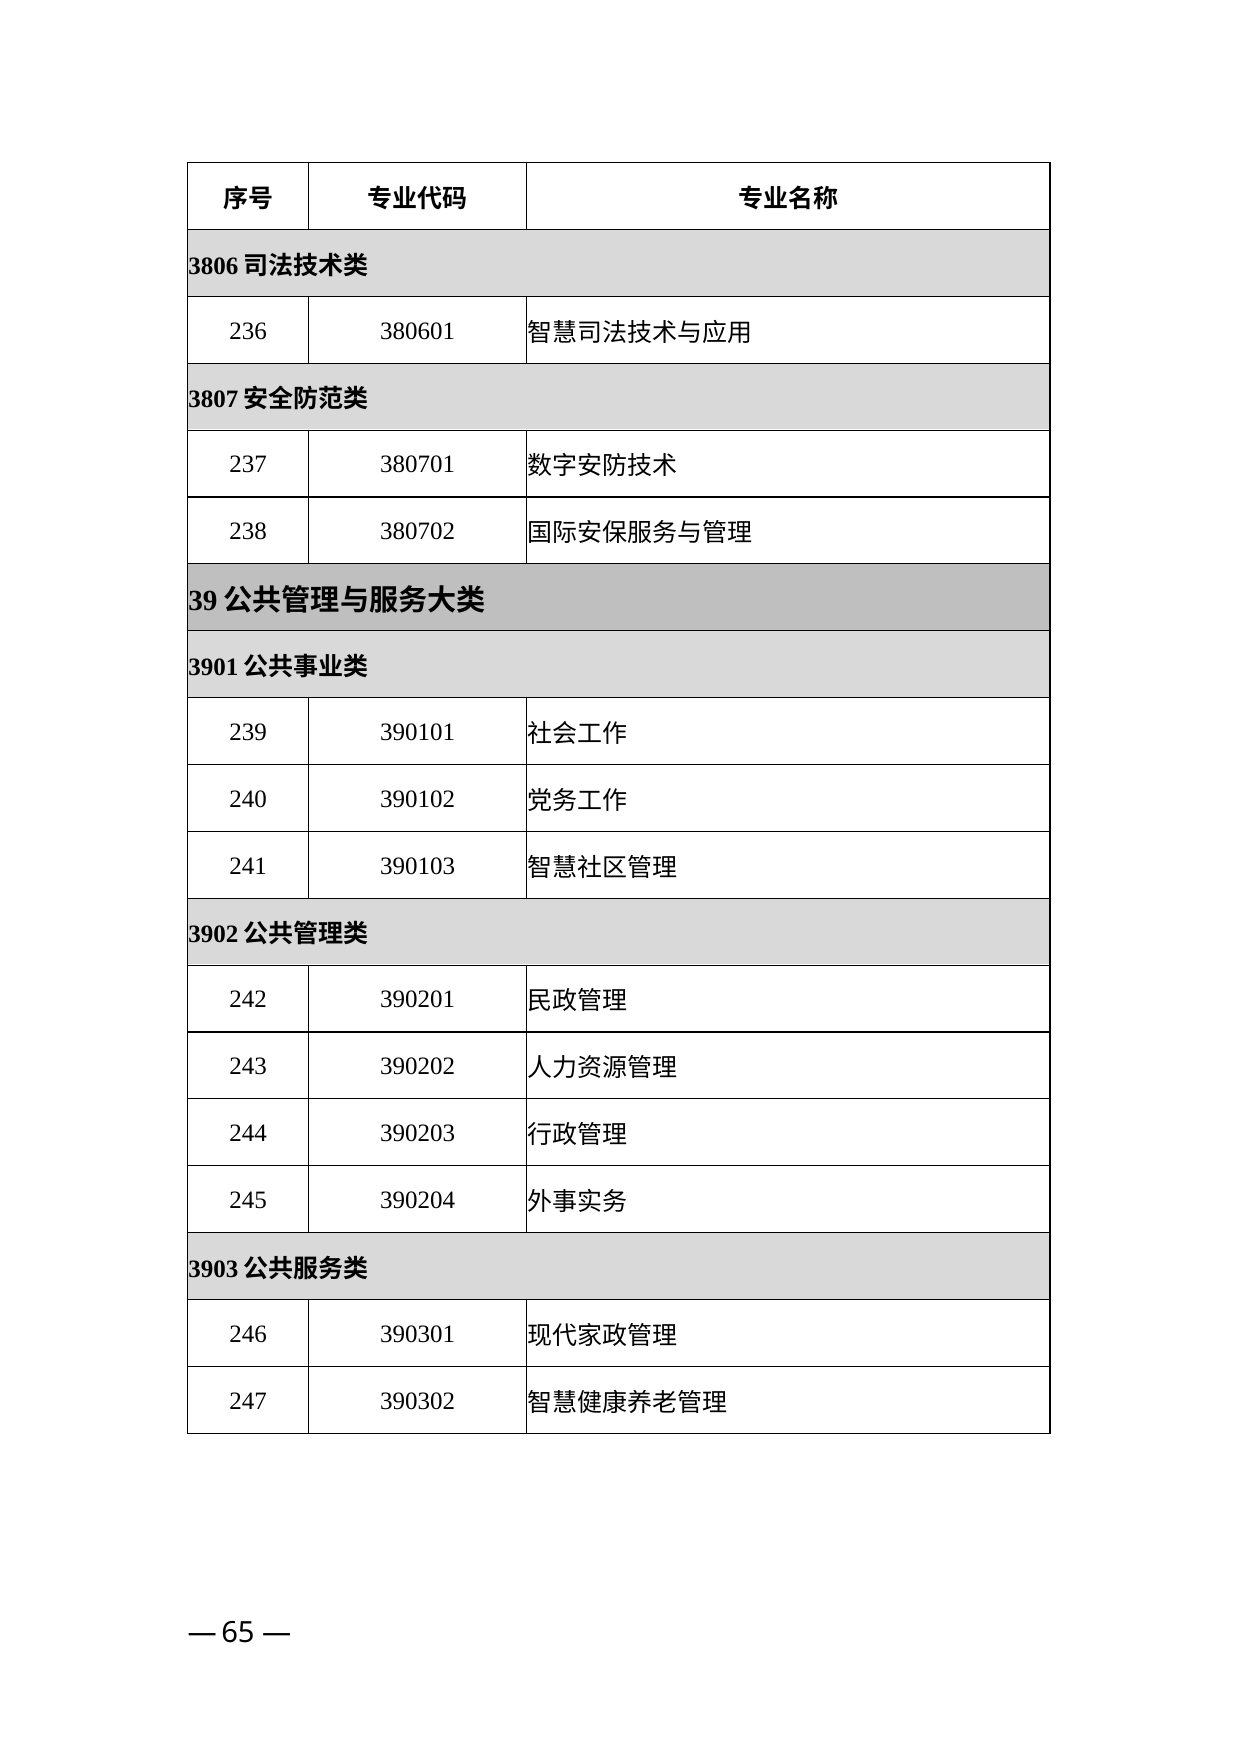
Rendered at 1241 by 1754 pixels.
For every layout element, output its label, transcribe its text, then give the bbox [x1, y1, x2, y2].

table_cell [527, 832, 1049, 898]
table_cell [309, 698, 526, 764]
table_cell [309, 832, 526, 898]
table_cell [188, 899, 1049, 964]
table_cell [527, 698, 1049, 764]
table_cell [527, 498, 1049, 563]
table_header 专业名称 [527, 163, 1049, 229]
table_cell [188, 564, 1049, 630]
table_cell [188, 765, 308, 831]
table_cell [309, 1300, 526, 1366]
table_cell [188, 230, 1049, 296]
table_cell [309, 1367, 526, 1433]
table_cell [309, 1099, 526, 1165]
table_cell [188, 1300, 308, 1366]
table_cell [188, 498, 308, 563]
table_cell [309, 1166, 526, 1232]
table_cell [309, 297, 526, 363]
table_header 专业代码 [309, 163, 526, 229]
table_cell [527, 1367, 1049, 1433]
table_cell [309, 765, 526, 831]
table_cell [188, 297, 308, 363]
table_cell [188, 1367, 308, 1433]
table_header 序号 [188, 163, 308, 229]
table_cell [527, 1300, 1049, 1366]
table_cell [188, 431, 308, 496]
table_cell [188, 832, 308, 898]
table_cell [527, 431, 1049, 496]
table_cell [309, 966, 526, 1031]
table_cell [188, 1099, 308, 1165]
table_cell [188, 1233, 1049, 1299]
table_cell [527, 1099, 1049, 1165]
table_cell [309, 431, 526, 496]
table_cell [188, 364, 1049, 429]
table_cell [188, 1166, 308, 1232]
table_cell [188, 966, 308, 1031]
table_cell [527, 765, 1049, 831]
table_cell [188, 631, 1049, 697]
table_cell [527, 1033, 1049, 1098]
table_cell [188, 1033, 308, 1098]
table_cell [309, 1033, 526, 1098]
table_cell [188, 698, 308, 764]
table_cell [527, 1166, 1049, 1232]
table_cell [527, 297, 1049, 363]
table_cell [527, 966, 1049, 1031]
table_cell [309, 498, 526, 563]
